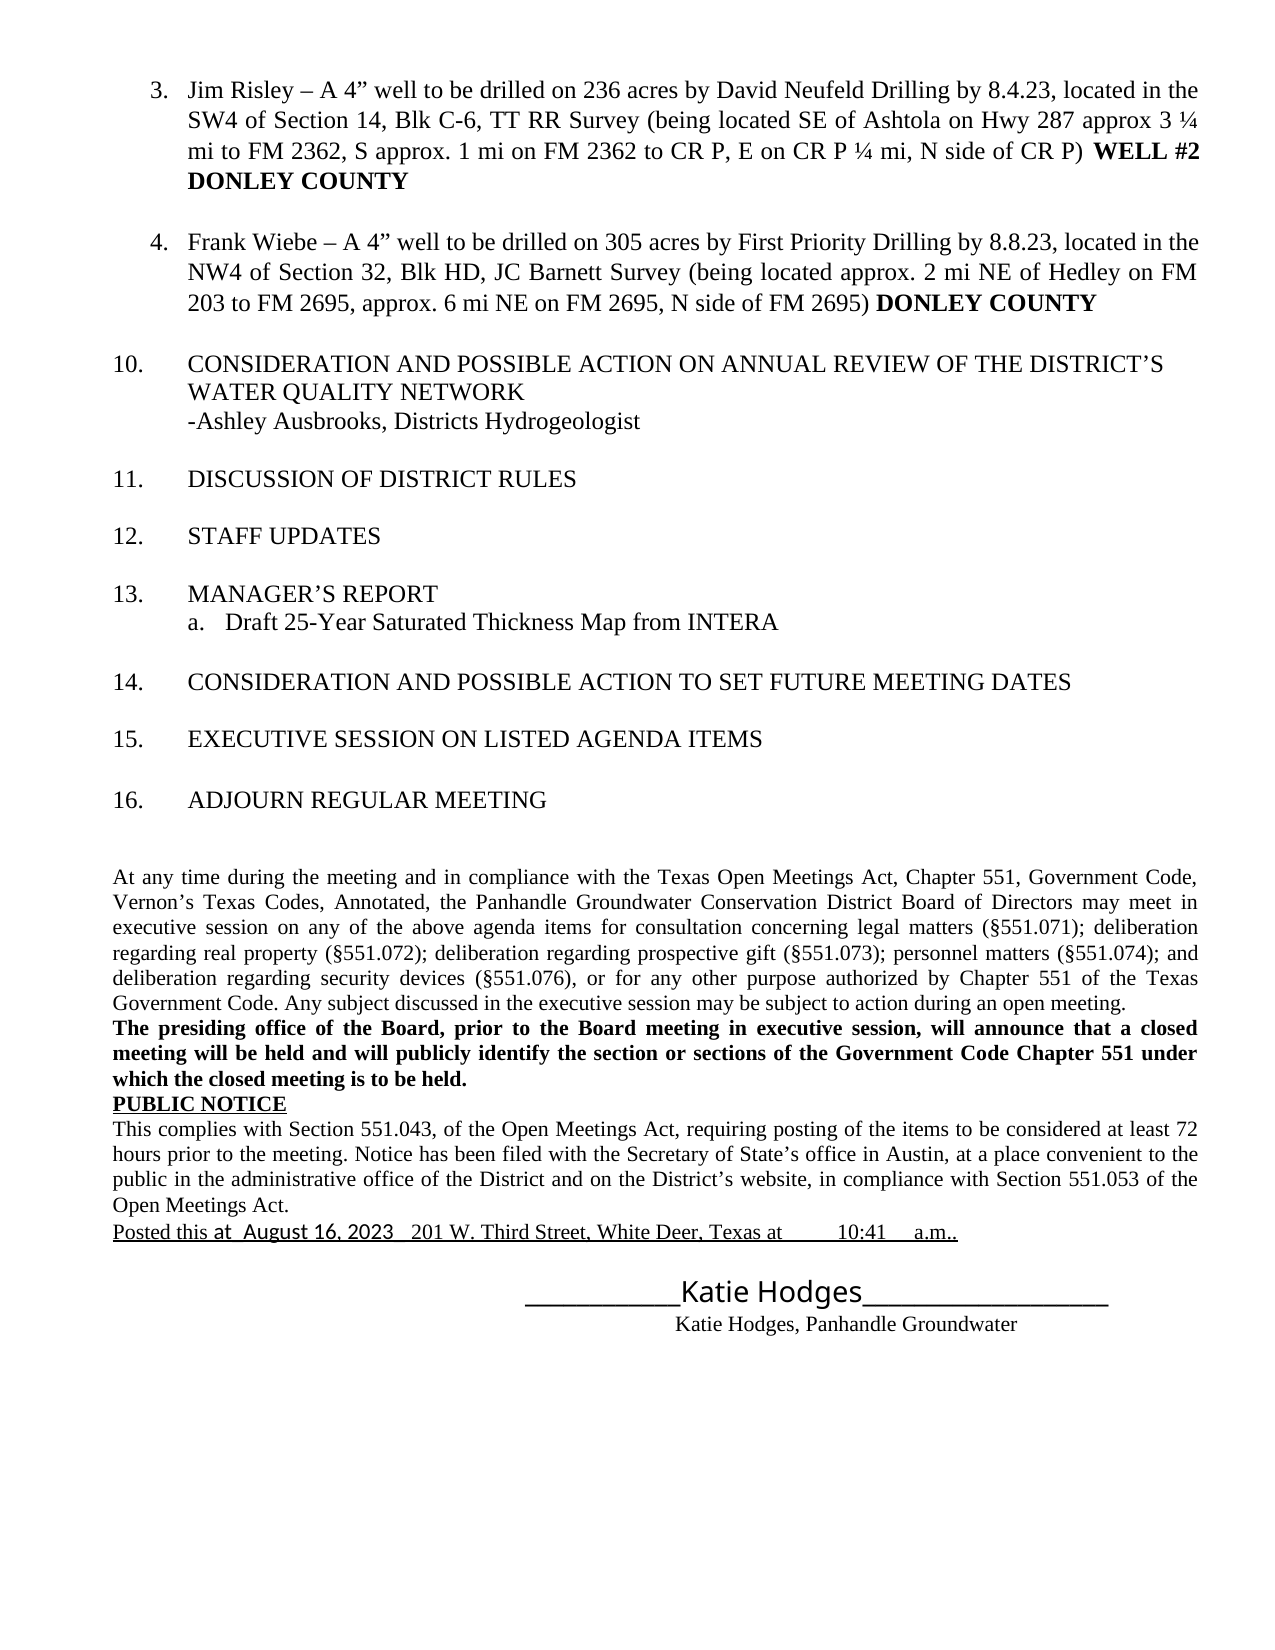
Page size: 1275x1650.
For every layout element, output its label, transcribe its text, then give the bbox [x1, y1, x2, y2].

list MANAGER’S REPORT [112, 579, 1200, 607]
list Draft 25-Year Saturated Thickness Map from INTERA [187, 607, 1200, 636]
list Jim Risley – A 4” well to be drilled on 236 acres by David Neufeld Drilling by 8.4.23, located in the SW4 of Section 14, Blk C-6, TT RR Survey (being located SE of Ashtola on Hwy 287 approx 3 ¼ mi to FM 2362, S approx. 1 mi on FM 2362 to CR P, E on CR P ¼ mi, N side of CR P) WELL #2 DONLEY COUNTY [150, 75, 1200, 195]
text ____________Katie Hodges___________________ [450, 1271, 1246, 1311]
list STAFF UPDATES [112, 521, 1200, 550]
text -Ashley Ausbrooks, Districts Hydrogeologist [150, 406, 1200, 435]
text Posted this at_August 16, 2023_ 201 W. Third Street, White Deer, Texas at_____10:41 a.m.. [112, 1217, 1153, 1245]
list CONSIDERATION AND POSSIBLE ACTION ON ANNUAL REVIEW OF THE DISTRICT’S WATER QUALITY NETWORK [112, 349, 1200, 406]
list PUBLIC NOTICE [112, 1091, 1200, 1116]
list Frank Wiebe – A 4” well to be drilled on 305 acres by First Priority Drilling by 8.8.23, located in the NW4 of Section 32, Blk HD, JC Barnett Survey (being located approx. 2 mi NE of Hedley on FM 203 to FM 2695, approx. 6 mi NE on FM 2695, N side of FM 2695) DONLEY COUNTY [150, 227, 1200, 317]
text Katie Hodges, Panhandle Groundwater [75, 1311, 1200, 1336]
text The presiding office of the Board, prior to the Board meeting in executive session, will announce that a closed meeting will be held and will publicly identify the section or sections of the Government Code Chapter 551 under which the closed meeting is to be held. [112, 1015, 1200, 1091]
list EXECUTIVE SESSION ON LISTED AGENDA ITEMS [112, 724, 1200, 753]
list CONSIDERATION AND POSSIBLE ACTION TO SET FUTURE MEETING DATES [112, 667, 1200, 695]
list ADJOURN REGULAR MEETING [112, 785, 1200, 813]
list This complies with Section 551.043, of the Open Meetings Act, requiring posting of the items to be considered at least 72 hours prior to the meeting. Notice has been filed with the Secretary of State’s office in Austin, at a place convenient to the public in the administrative office of the District and on the District’s website, in compliance with Section 551.053 of the Open Meetings Act. [112, 1116, 1200, 1217]
text At any time during the meeting and in compliance with the Texas Open Meetings Act, Chapter 551, Government Code, Vernon’s Texas Codes, Annotated, the Panhandle Groundwater Conservation District Board of Directors may meet in executive session on any of the above agenda items for consultation concerning legal matters (§551.071); deliberation regarding real property (§551.072); deliberation regarding prospective gift (§551.073); personnel matters (§551.074); and deliberation regarding security devices (§551.076), or for any other purpose authorized by Chapter 551 of the Texas Government Code. Any subject discussed in the executive session may be subject to action during an open meeting. [112, 864, 1200, 1015]
list DISCUSSION OF DISTRICT RULES [112, 464, 1200, 492]
